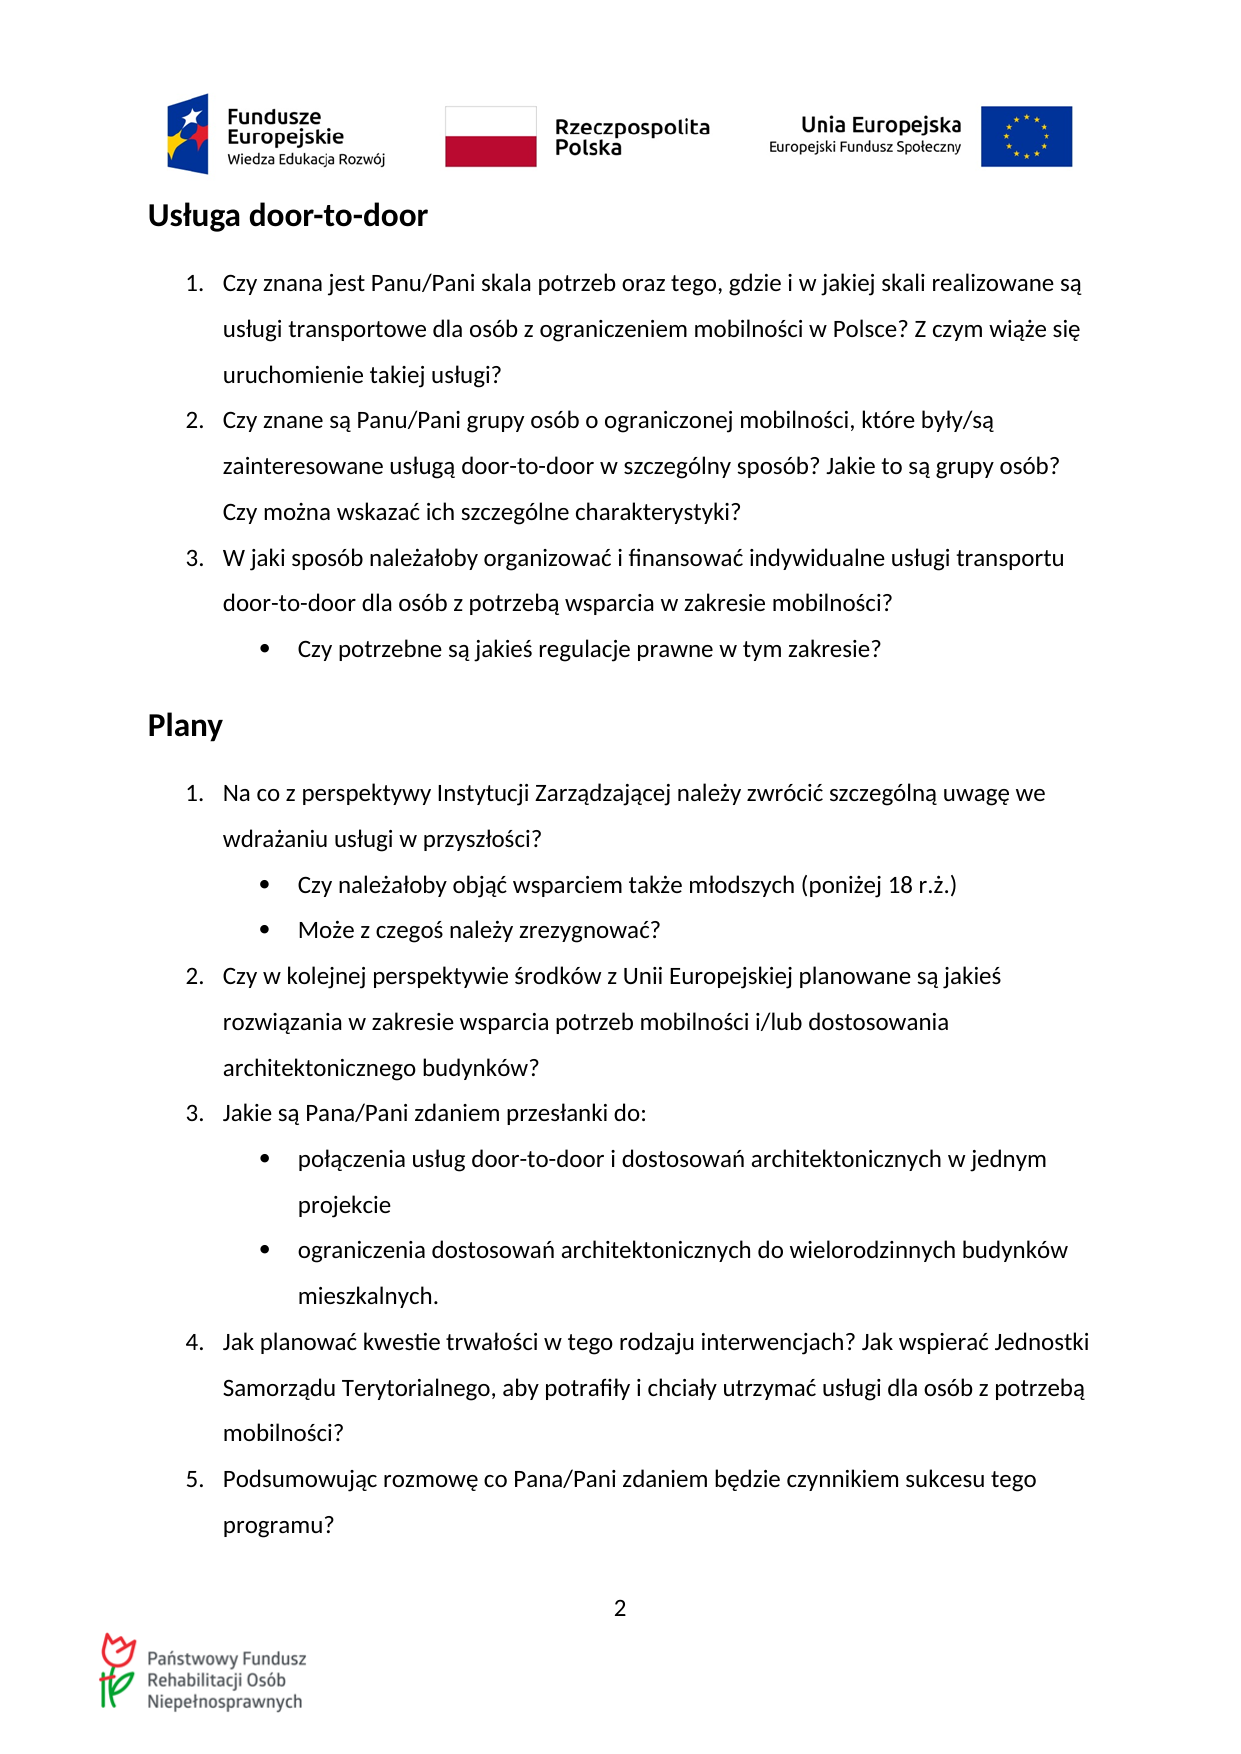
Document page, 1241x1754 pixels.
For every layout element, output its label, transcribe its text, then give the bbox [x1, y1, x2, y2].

list Jakie są Pana/Pani zdaniem przesłanki do: [185, 1097, 1093, 1128]
subtitle Usługa door-to-door [148, 194, 1093, 234]
picture [62, 1598, 343, 1747]
list Czy w kolejnej perspektywie środków z Unii Europejskiej planowane są jakieś rozwiązania w zakresie wsparcia potrzeb mobilności i/lub dostosowania architektonicznego budynków? [185, 960, 1093, 1082]
list Może z czegoś należy zrezygnować? [260, 914, 1093, 945]
list Czy znana jest Panu/Pani skala potrzeb oraz tego, gdzie i w jakiej skali realizowane są usługi transportowe dla osób z ograniczeniem mobilności w Polsce? Z czym wiąże się uruchomienie takiej usługi? [185, 267, 1093, 389]
list Czy znane są Panu/Pani grupy osób o ograniczonej mobilności, które były/są zainteresowane usługą door-to-door w szczególny sposób? Jakie to są grupy osób? Czy można wskazać ich szczególne charakterystyki? [185, 404, 1093, 526]
picture [147, 73, 1092, 194]
list Czy potrzebne są jakieś regulacje prawne w tym zakresie? [260, 633, 1093, 664]
list Podsumowując rozmowę co Pana/Pani zdaniem będzie czynnikiem sukcesu tego programu? [185, 1463, 1093, 1539]
list połączenia usług door-to-door i dostosowań architektonicznych w jednym projekcie [260, 1143, 1093, 1219]
list ograniczenia dostosowań architektonicznych do wielorodzinnych budynków mieszkalnych. [260, 1235, 1093, 1311]
list Czy należałoby objąć wsparciem także młodszych (poniżej 18 r.ż.) [260, 869, 1093, 899]
list Jak planować kwestie trwałości w tego rodzaju interwencjach? Jak wspierać Jednostki Samorządu Terytorialnego, aby potrafiły i chciały utrzymać usługi dla osób z potrzebą mobilności? [185, 1326, 1093, 1448]
subtitle Plany [148, 704, 1093, 744]
list W jaki sposób należałoby organizować i finansować indywidualne usługi transportu door-to-door dla osób z potrzebą wsparcia w zakresie mobilności? [185, 542, 1093, 618]
list Na co z perspektywy Instytucji Zarządzającej należy zwrócić szczególną uwagę we wdrażaniu usługi w przyszłości? [185, 777, 1093, 854]
